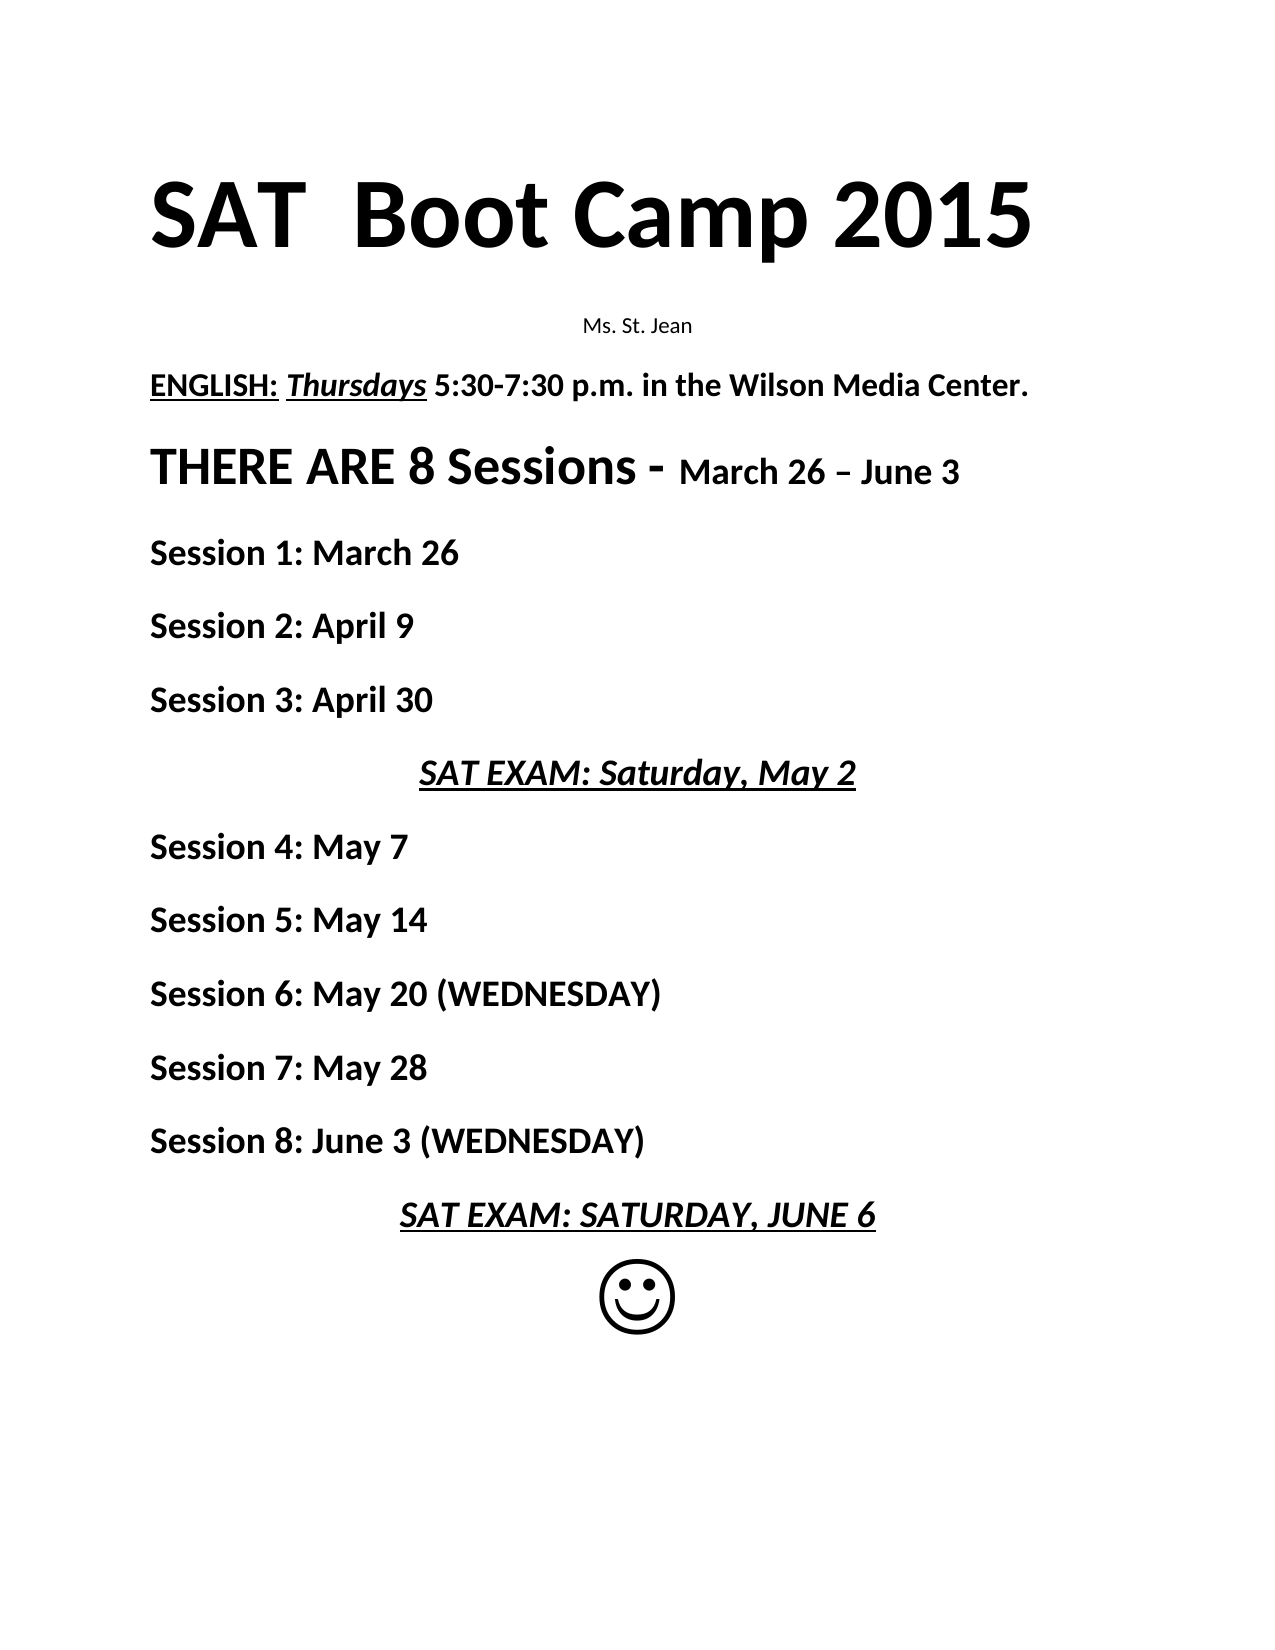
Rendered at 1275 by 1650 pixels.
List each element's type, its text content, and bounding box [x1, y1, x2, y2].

text ENGLISH: Thursdays 5:30-7:30 p.m. in the Wilson Media Center. [150, 364, 1125, 405]
text Session 6: May 20 (WEDNESDAY) [150, 970, 1125, 1016]
text Session 3: April 30 [150, 676, 1125, 722]
text SAT EXAM: Saturday, May 2 [150, 749, 1125, 795]
text THERE ARE 8 Sessions - March 26 – June 3 [150, 432, 1125, 498]
text SAT Boot Camp 2015 [150, 150, 1125, 272]
text Session 7: May 28 [150, 1043, 1125, 1089]
text Session 4: May 7 [150, 823, 1125, 869]
text Session 1: March 26 [150, 529, 1125, 574]
text Ms. St. Jean [150, 311, 1125, 339]
text Session 8: June 3 (WEDNESDAY) [150, 1117, 1125, 1163]
text Session 5: May 14 [150, 896, 1125, 942]
text Session 2: April 9 [150, 602, 1125, 648]
text SAT EXAM: SATURDAY, JUNE 6 [150, 1191, 1125, 1236]
